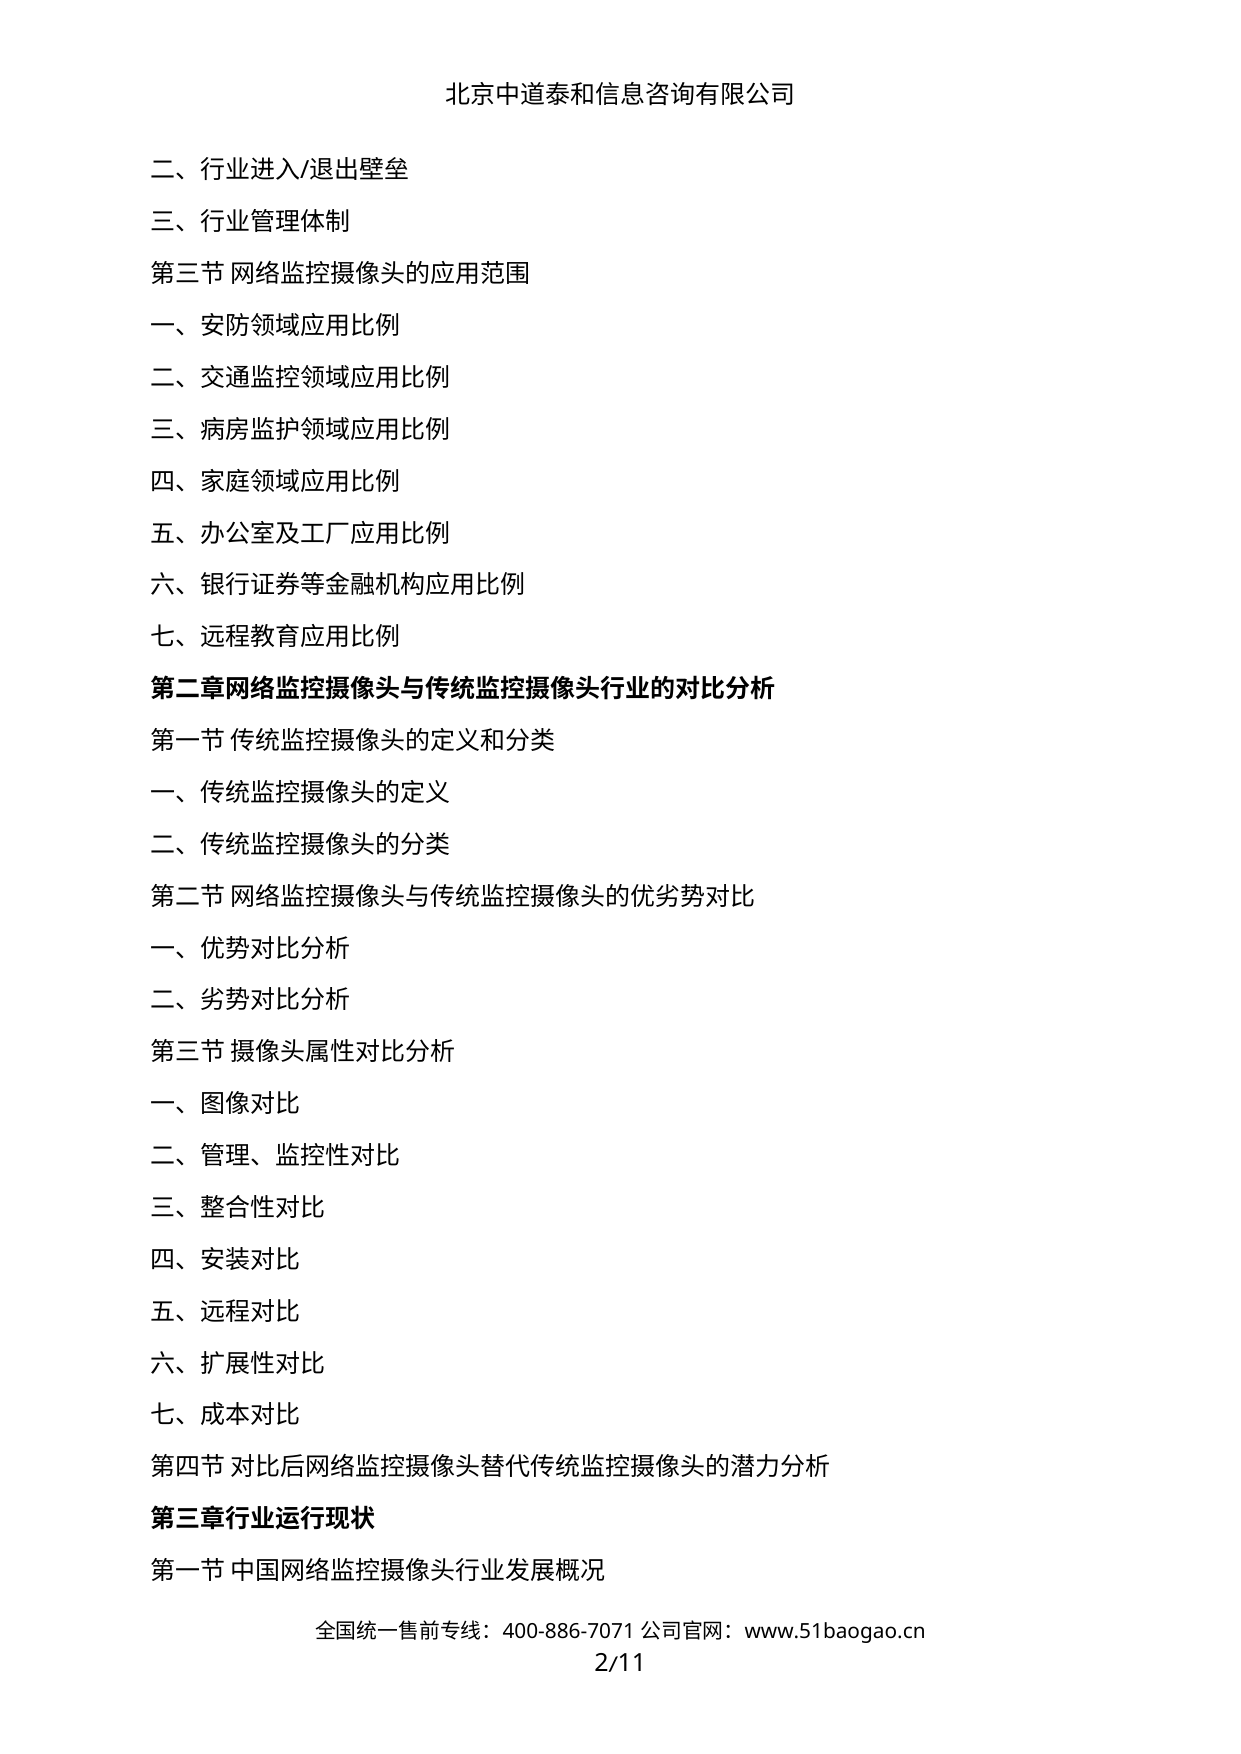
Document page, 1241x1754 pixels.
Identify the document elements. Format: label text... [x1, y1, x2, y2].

text 第一节 传统监控摄像头的定义和分类 [150, 721, 1090, 757]
text 第三章行业运行现状 [150, 1499, 1090, 1535]
text 第三节 摄像头属性对比分析 [150, 1032, 1090, 1068]
text 六、扩展性对比 [150, 1343, 1090, 1379]
text 一、图像对比 [150, 1084, 1090, 1120]
text 四、安装对比 [150, 1239, 1090, 1276]
text 七、远程教育应用比例 [150, 617, 1090, 653]
text 三、行业管理体制 [150, 202, 1090, 238]
text 第四节 对比后网络监控摄像头替代传统监控摄像头的潜力分析 [150, 1447, 1090, 1483]
text 五、远程对比 [150, 1291, 1090, 1327]
text 第三节 网络监控摄像头的应用范围 [150, 254, 1090, 290]
text 二、交通监控领域应用比例 [150, 357, 1090, 394]
text 五、办公室及工厂应用比例 [150, 513, 1090, 549]
text 一、优势对比分析 [150, 928, 1090, 964]
text 二、劣势对比分析 [150, 980, 1090, 1016]
text 二、传统监控摄像头的分类 [150, 824, 1090, 861]
text 一、安防领域应用比例 [150, 306, 1090, 342]
text 二、管理、监控性对比 [150, 1136, 1090, 1172]
text 四、家庭领域应用比例 [150, 461, 1090, 497]
text 七、成本对比 [150, 1395, 1090, 1431]
text 第二节 网络监控摄像头与传统监控摄像头的优劣势对比 [150, 876, 1090, 912]
text 第二章网络监控摄像头与传统监控摄像头行业的对比分析 [150, 669, 1090, 705]
text 三、病房监护领域应用比例 [150, 409, 1090, 446]
text 六、银行证券等金融机构应用比例 [150, 565, 1090, 601]
text 第一节 中国网络监控摄像头行业发展概况 [150, 1551, 1090, 1587]
text 二、行业进入/退出壁垒 [150, 150, 1090, 186]
text 三、整合性对比 [150, 1187, 1090, 1224]
text 一、传统监控摄像头的定义 [150, 772, 1090, 809]
